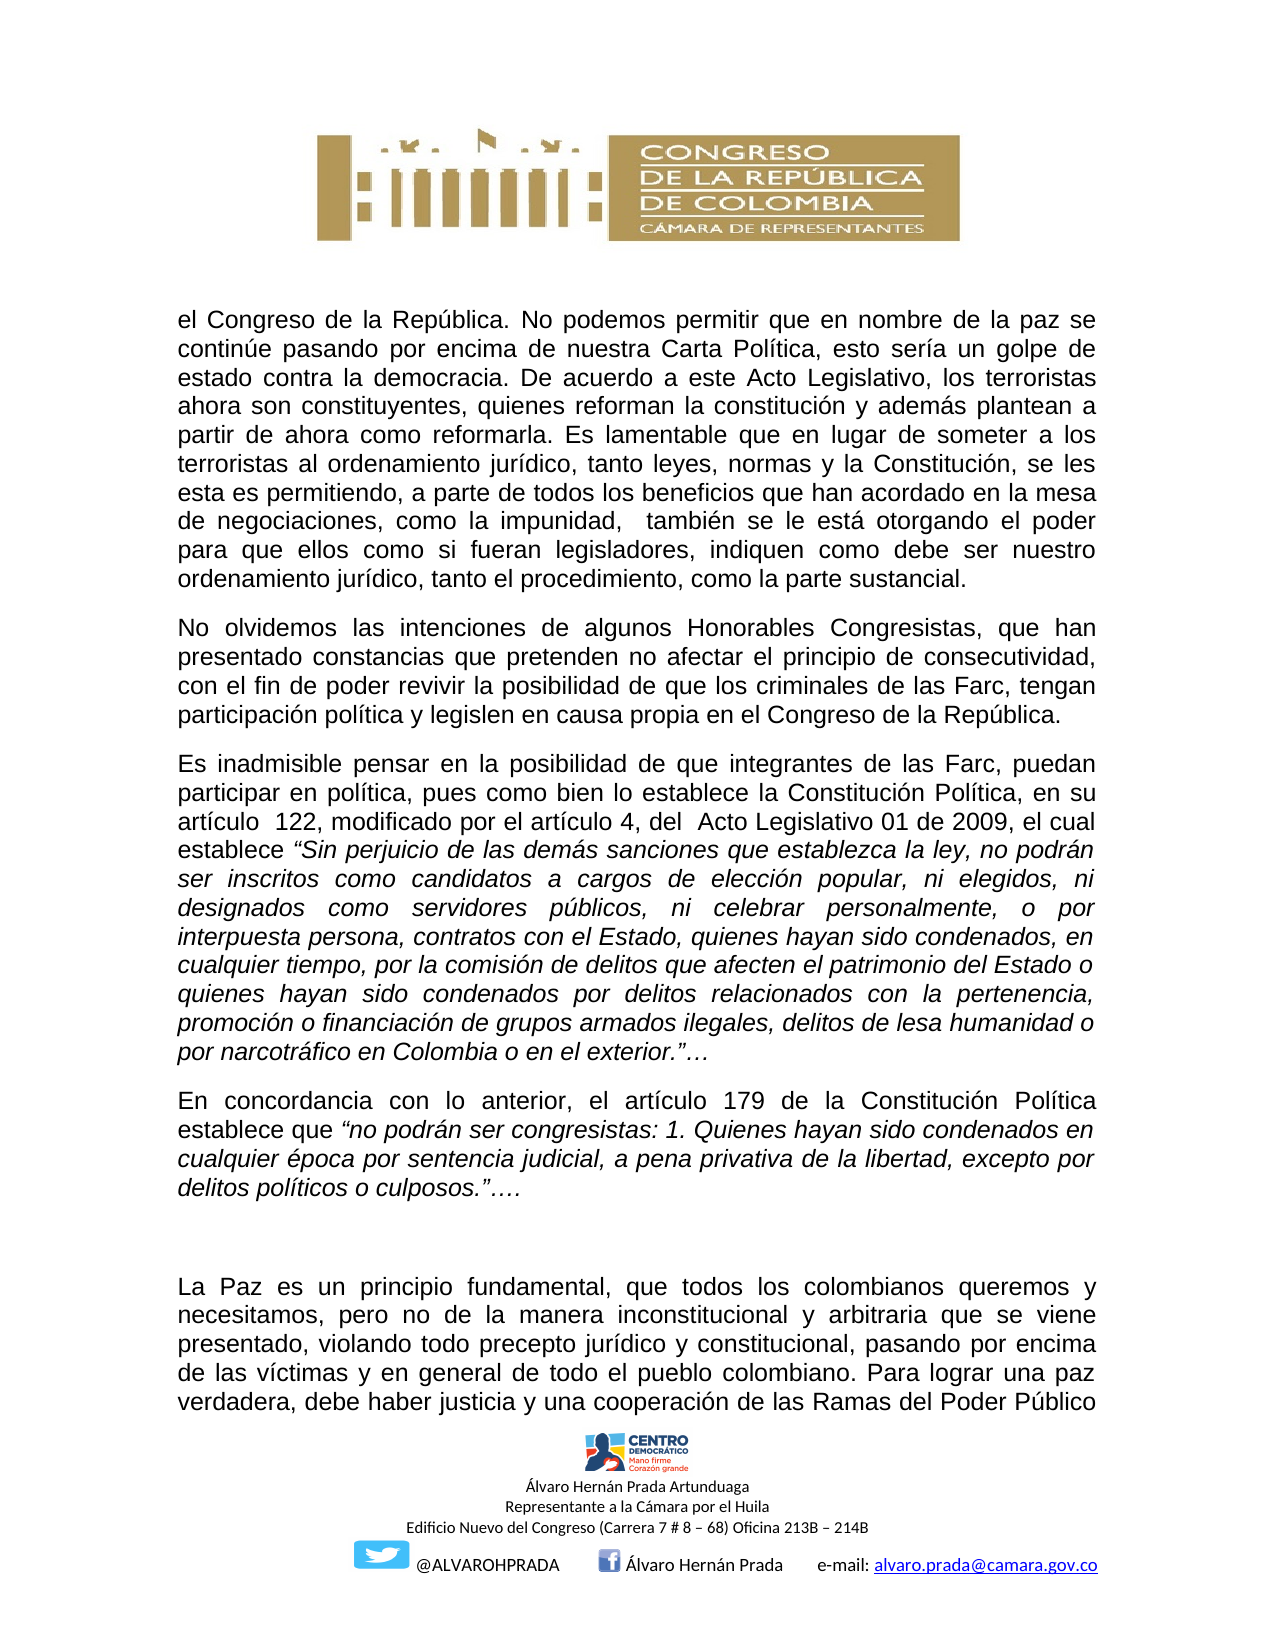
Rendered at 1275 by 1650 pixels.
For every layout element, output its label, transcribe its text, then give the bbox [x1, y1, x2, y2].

picture [301, 73, 974, 305]
picture [347, 1537, 415, 1572]
text Es inadmisible pensar en la posibilidad de que integrantes de las Farc, puedan participar en política, pues como bien lo establece la Constitución Política, en su artículo 122, modificado por el artículo 4, del Acto Legislativo 01 de 2009, el cual establece “Sin perjuicio de las demás sanciones que establezca la ley, no podrán ser inscritos como candidatos a cargos de elección popular, ni elegidos, ni designados como servidores públicos, ni celebrar personalmente, o por interpuesta persona, contratos con el Estado, quienes hayan sido condenados, en cualquier tiempo, por la comisión de delitos que afecten el patrimonio del Estado o quienes hayan sido condenados por delitos relacionados con la pertenencia, promoción o financiación de grupos armados ilegales, delitos de lesa humanidad o por narcotráfico en Colombia o en el exterior.”… [177, 749, 1098, 1065]
picture [598, 1549, 621, 1572]
picture [581, 1427, 694, 1477]
text No olvidemos las intenciones de algunos Honorables Congresistas, que han presentado constancias que pretenden no afectar el principio de consecutividad, con el fin de poder revivir la posibilidad de que los criminales de las Farc, tengan participación política y legislen en causa propia en el Congreso de la República. [177, 613, 1098, 728]
text En concordancia con lo anterior, el artículo 179 de la Constitución Política establece que “no podrán ser congresistas: 1. Quienes hayan sido condenados en cualquier época por sentencia judicial, a pena privativa de la libertad, excepto por delitos políticos o culposos.”…. [177, 1086, 1098, 1201]
